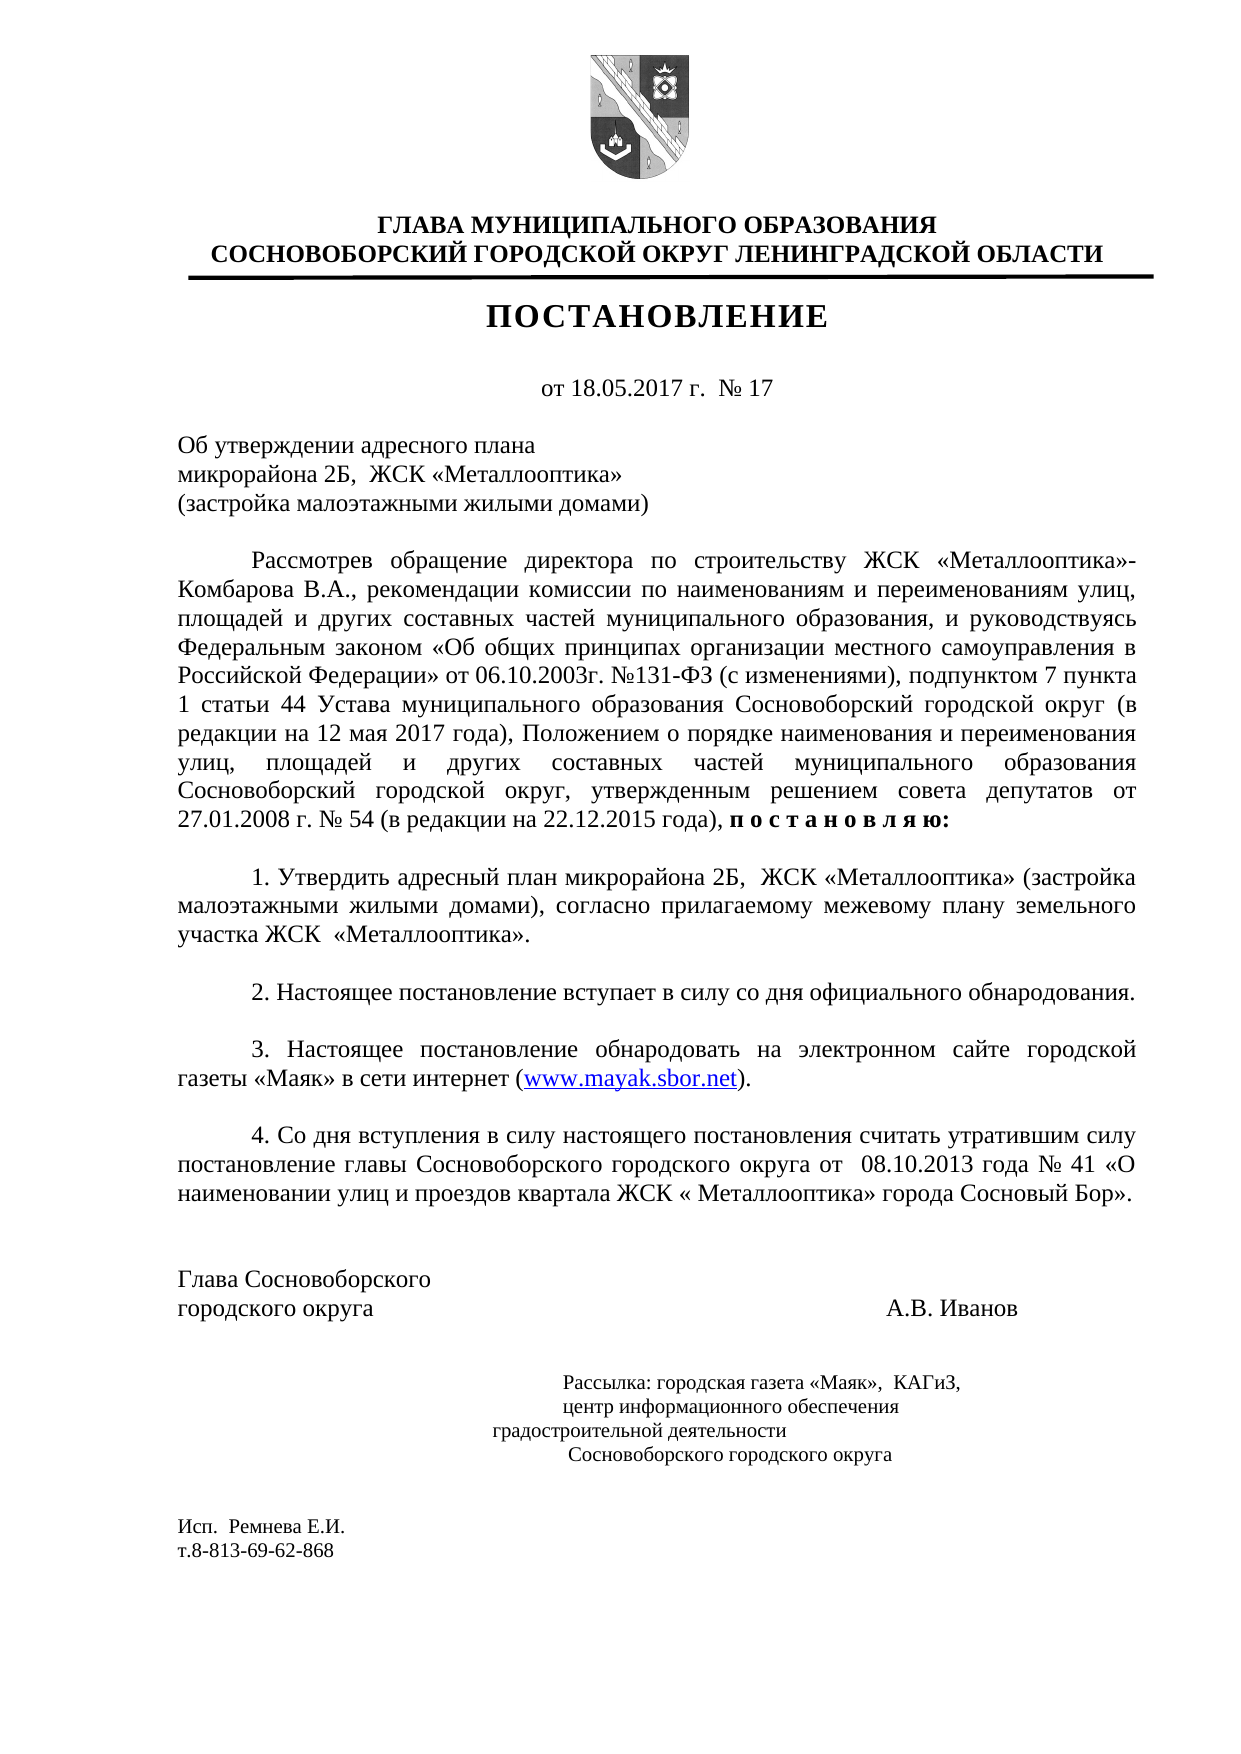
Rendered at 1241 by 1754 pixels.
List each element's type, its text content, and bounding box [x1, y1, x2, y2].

text Об утверждении адресного плана [177, 430, 1137, 459]
text Рассылка: городская газета «Маяк», КАГиЗ, [177, 1370, 1137, 1394]
text Сосновоборского городского округа [177, 1442, 1137, 1466]
text Глава Сосновоборского [177, 1264, 1137, 1293]
text ПОСТАНОВЛЕНИЕ [177, 296, 1137, 334]
text от 18.05.2017 г. № 17 [177, 373, 1137, 402]
text центр информационного обеспечения градостроительной деятельности [177, 1394, 1137, 1442]
text (застройка малоэтажными жилыми домами) [177, 488, 1137, 517]
text 2. Настоящее постановление вступает в силу со дня официального обнародования. [177, 977, 1137, 1005]
text 1. Утвердить адресный план микрорайона 2Б, ЖСК «Металлооптика» (застройка малоэтажными жилыми домами), согласно прилагаемому межевому плану земельного участка ЖСК «Металлооптика». [177, 862, 1137, 948]
text микрорайона 2Б, ЖСК «Металлооптика» [177, 459, 1137, 488]
text СОСНОВОБОРСКИЙ ГОРОДСКОЙ ОКРУГ ЛЕНИНГРАДСКОЙ ОБЛАСТИ [177, 239, 1137, 267]
text 3. Настоящее постановление обнародовать на электронном сайте городской газеты «Маяк» в сети интернет (www.mayak.sbor.net). [177, 1034, 1137, 1092]
text ГЛАВА МУНИЦИПАЛЬНОГО ОБРАЗОВАНИЯ [177, 210, 1137, 239]
text 4. Со дня вступления в силу настоящего постановления считать утратившим силу постановление главы Сосновоборского городского округа от 08.10.2013 года № 41 «О наименовании улиц и проездов квартала ЖСК « Металлооптика» города Сосновый Бор». [177, 1120, 1137, 1207]
picture [590, 53, 691, 182]
text Исп. Ремнева Е.И. [177, 1514, 1137, 1538]
text городского округа А.В. Иванов [177, 1293, 1137, 1322]
text т.8-813-69-62-868 [177, 1538, 1137, 1562]
text Рассмотрев обращение директора по строительству ЖСК «Металлооптика»- Комбарова В.А., рекомендации комиссии по наименованиям и переименованиям улиц, площадей и других составных частей муниципального образования, и руководствуясь Федеральным законом «Об общих принципах организации местного самоуправления в Российской Федерации» от 06.10.2003г. №131-ФЗ (с изменениями), подпунктом 7 пункта 1 статьи 44 Устава муниципального образования Сосновоборский городской округ (в редакции на 12 мая 2017 года), Положением о порядке наименования и переименования улиц, площадей и других составных частей муниципального образования Сосновоборский городской округ, утвержденным решением совета депутатов от 27.01.2008 г. № 54 (в редакции на 22.12.2015 года), п о с т а н о в л я ю: [177, 545, 1137, 833]
